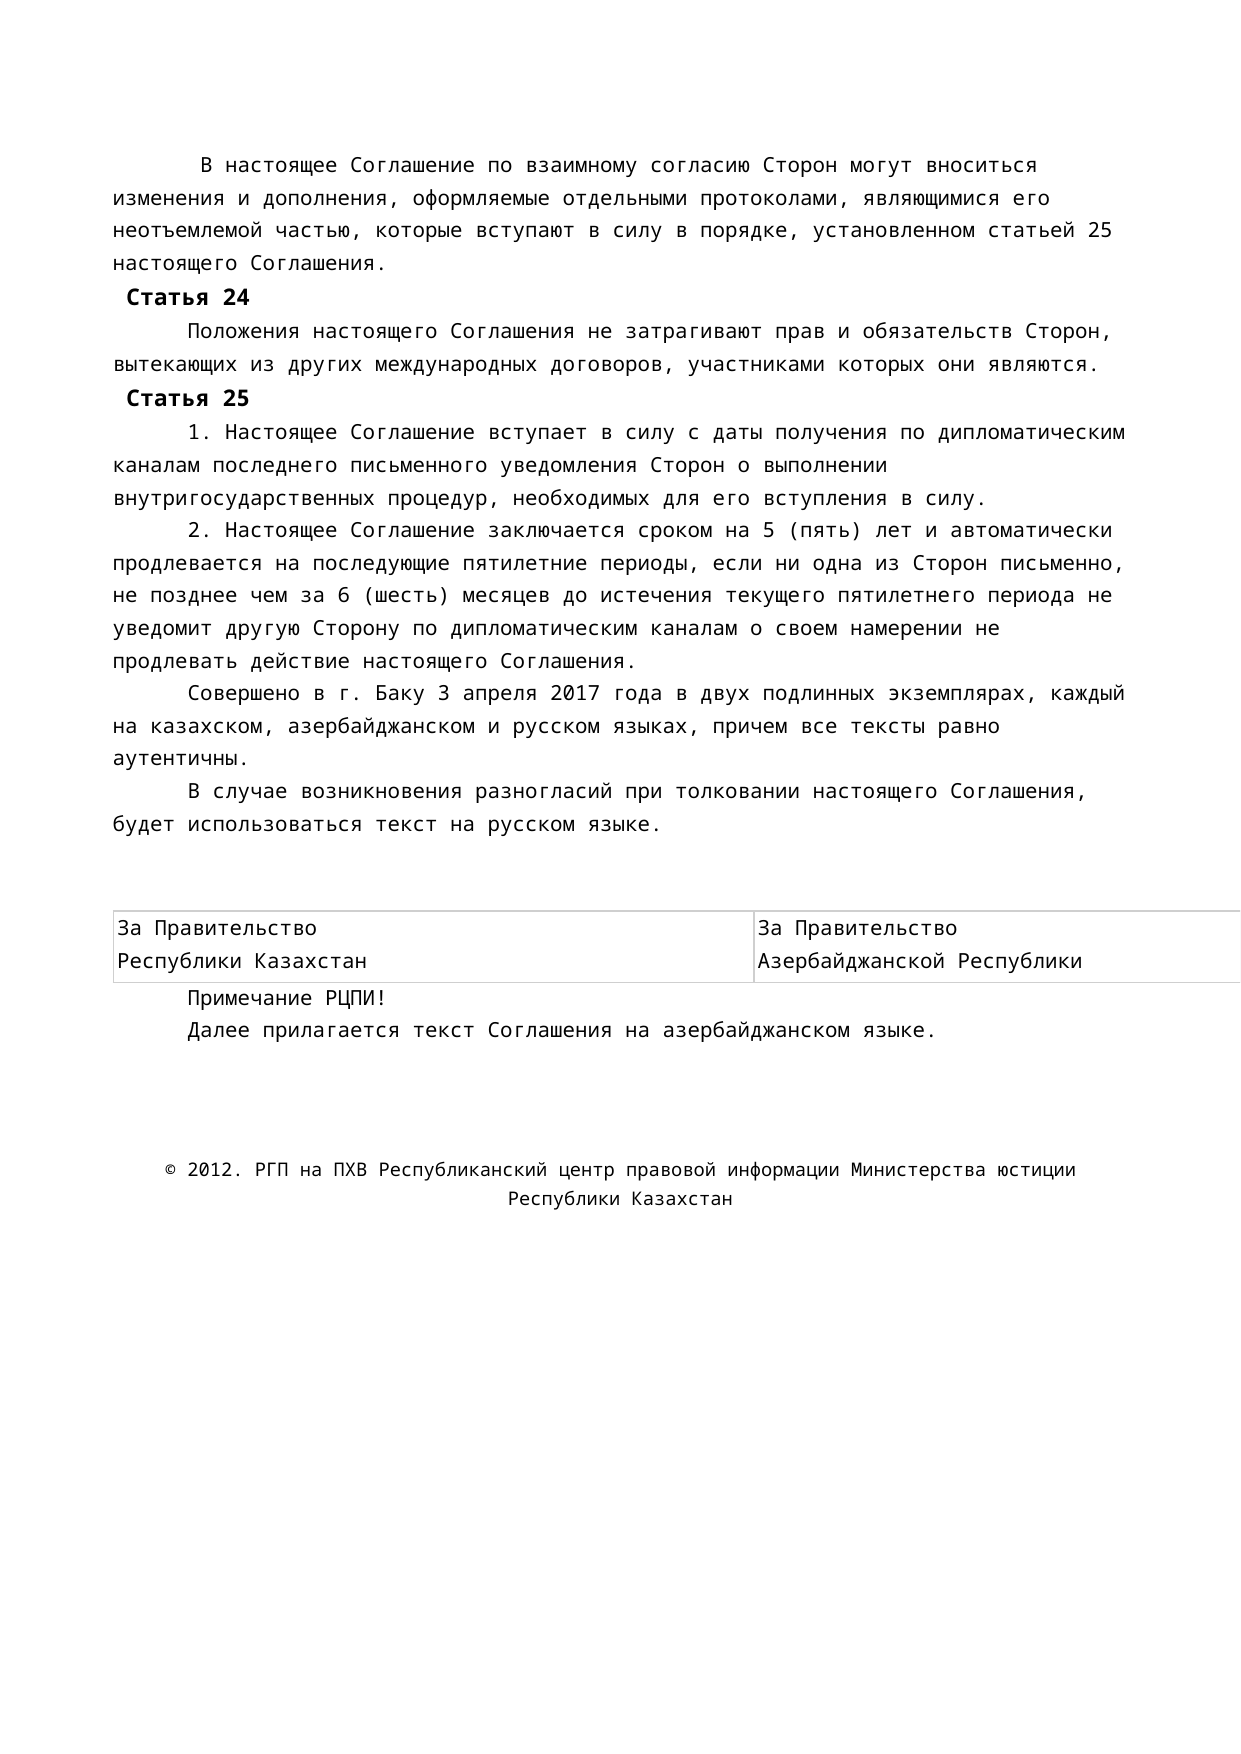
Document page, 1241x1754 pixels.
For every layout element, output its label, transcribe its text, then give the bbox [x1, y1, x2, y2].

text В настоящее Соглашение по взаимному согласию Сторон могут вноситься изменения и дополнения, оформляемые отдельными протоколами, являющимися его неотъемлемой частью, которые вступают в силу в порядке, установленном статьей 25 настоящего Соглашения. [112, 150, 1128, 276]
text Примечание РЦПИ! [112, 983, 1128, 1011]
text © 2012. РГП на ПХВ Республиканский центр правовой информации Министерства юстиции Республики Казахстан [112, 1156, 1128, 1211]
text Статья 24 [112, 280, 1128, 312]
table_header За Правительство Азербайджанской Республики [755, 912, 1240, 982]
table_header За Правительство Республики Казахстан [114, 912, 753, 982]
text Далее прилагается текст Соглашения на азербайджанском языке. [112, 1016, 1128, 1044]
text Совершено в г. Баку 3 апреля 2017 года в двух подлинных экземплярах, каждый на казахском, азербайджанском и русском языках, причем все тексты равно аутентичны. [112, 678, 1128, 772]
text 2. Настоящее Соглашение заключается сроком на 5 (пять) лет и автоматически продлевается на последующие пятилетние периоды, если ни одна из Сторон письменно, не позднее чем за 6 (шесть) месяцев до истечения текущего пятилетнего периода не уведомит другую Сторону по дипломатическим каналам о своем намерении не продлевать действие настоящего Соглашения. [112, 515, 1128, 674]
text Статья 25 [112, 382, 1128, 413]
text 1. Настоящее Соглашение вступает в силу с даты получения по дипломатическим каналам последнего письменного уведомления Сторон о выполнении внутригосударственных процедур, необходимых для его вступления в силу. [112, 417, 1128, 511]
text В случае возникновения разногласий при толковании настоящего Соглашения, будет использоваться текст на русском языке. [112, 776, 1128, 837]
text Положения настоящего Соглашения не затрагивают прав и обязательств Сторон, вытекающих из других международных договоров, участниками которых они являются. [112, 316, 1128, 377]
